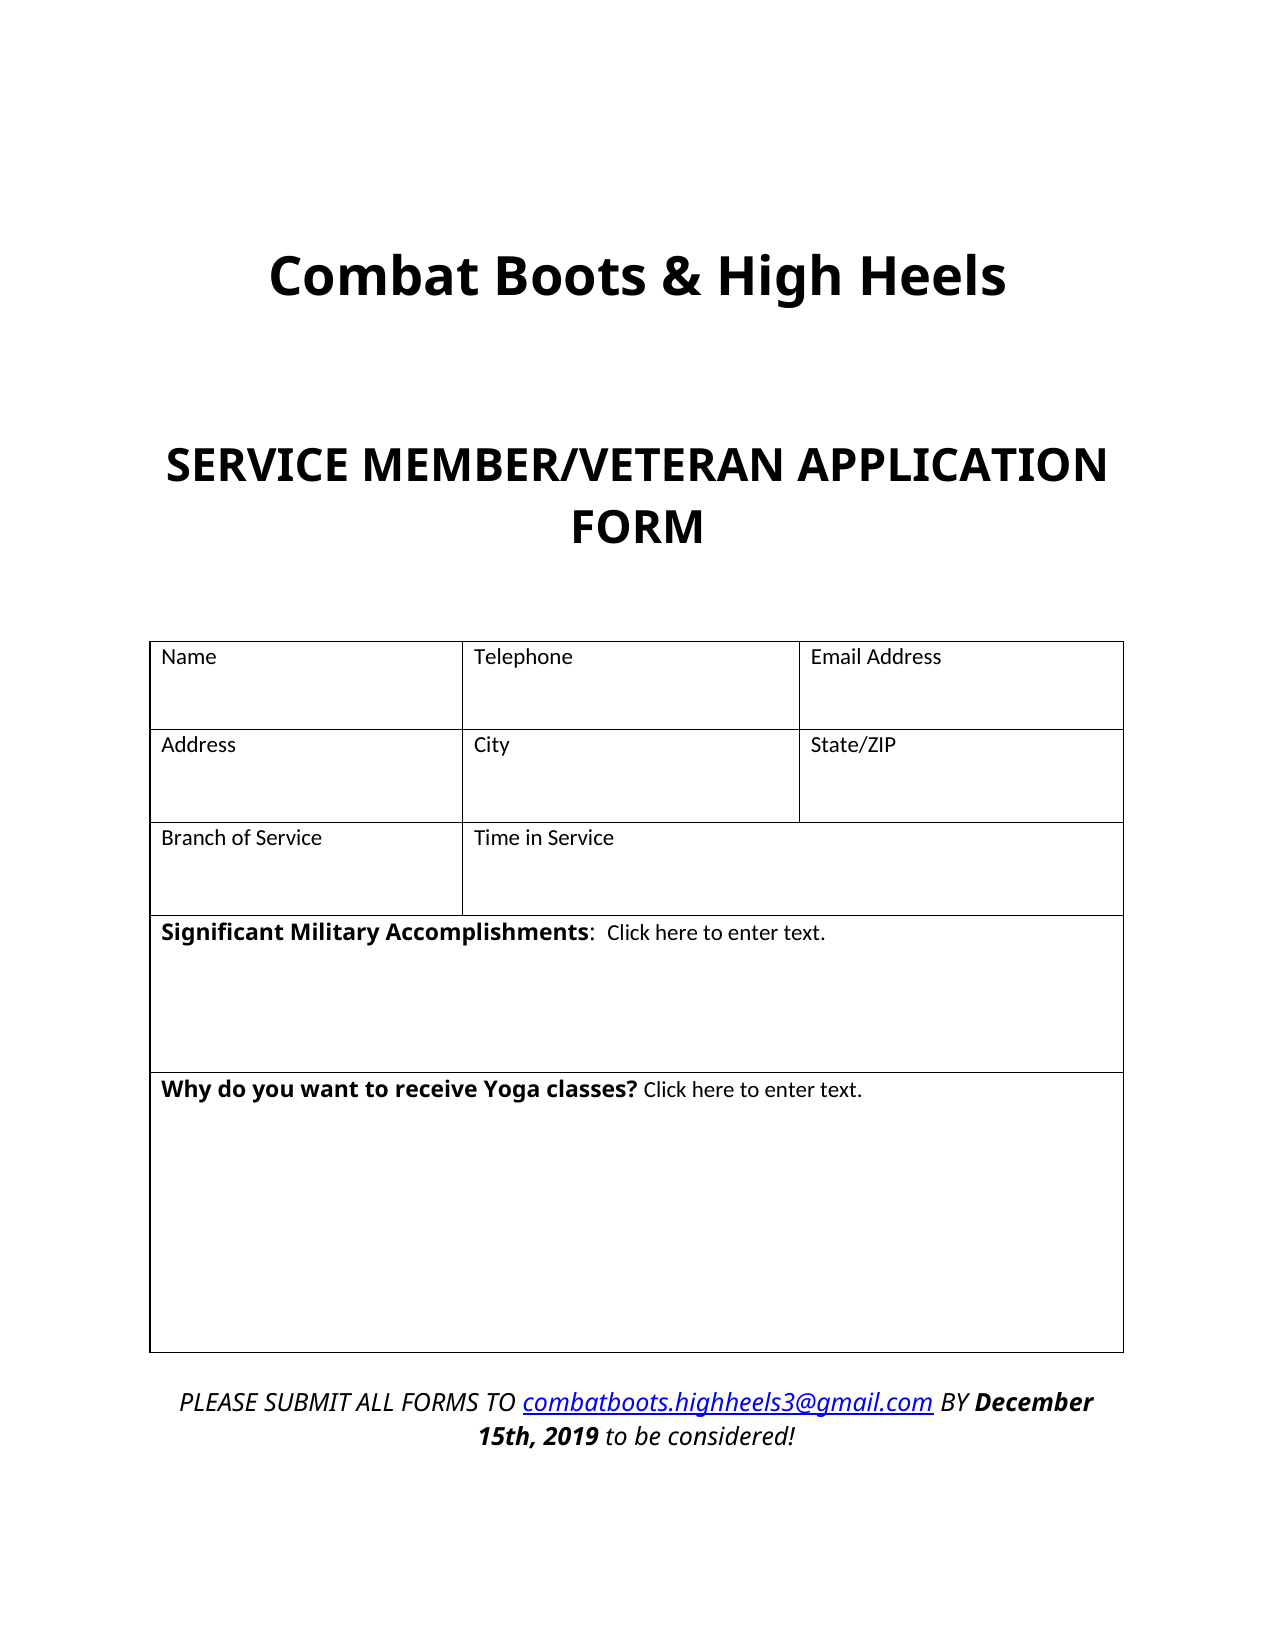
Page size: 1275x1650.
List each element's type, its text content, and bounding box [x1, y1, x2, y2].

table_header [151, 642, 462, 729]
table_cell Why do you want to receive Yoga classes? [151, 1073, 1123, 1352]
table_cell [800, 730, 1123, 822]
table_cell [151, 823, 462, 915]
table_cell [151, 730, 462, 822]
table_header [800, 642, 1123, 729]
table_cell [463, 823, 1123, 915]
table_header [463, 642, 799, 729]
table_cell Significant Military Accomplishments: [151, 916, 1123, 1072]
text SERVICE MEMBER/VETERAN APPLICATION FORM [150, 432, 1125, 557]
table_cell [463, 730, 799, 822]
text PLEASE SUBMIT ALL FORMS TO combatboots.highheels3@gmail.com BY December 15th, 2019 to be considered! [150, 1384, 1125, 1453]
